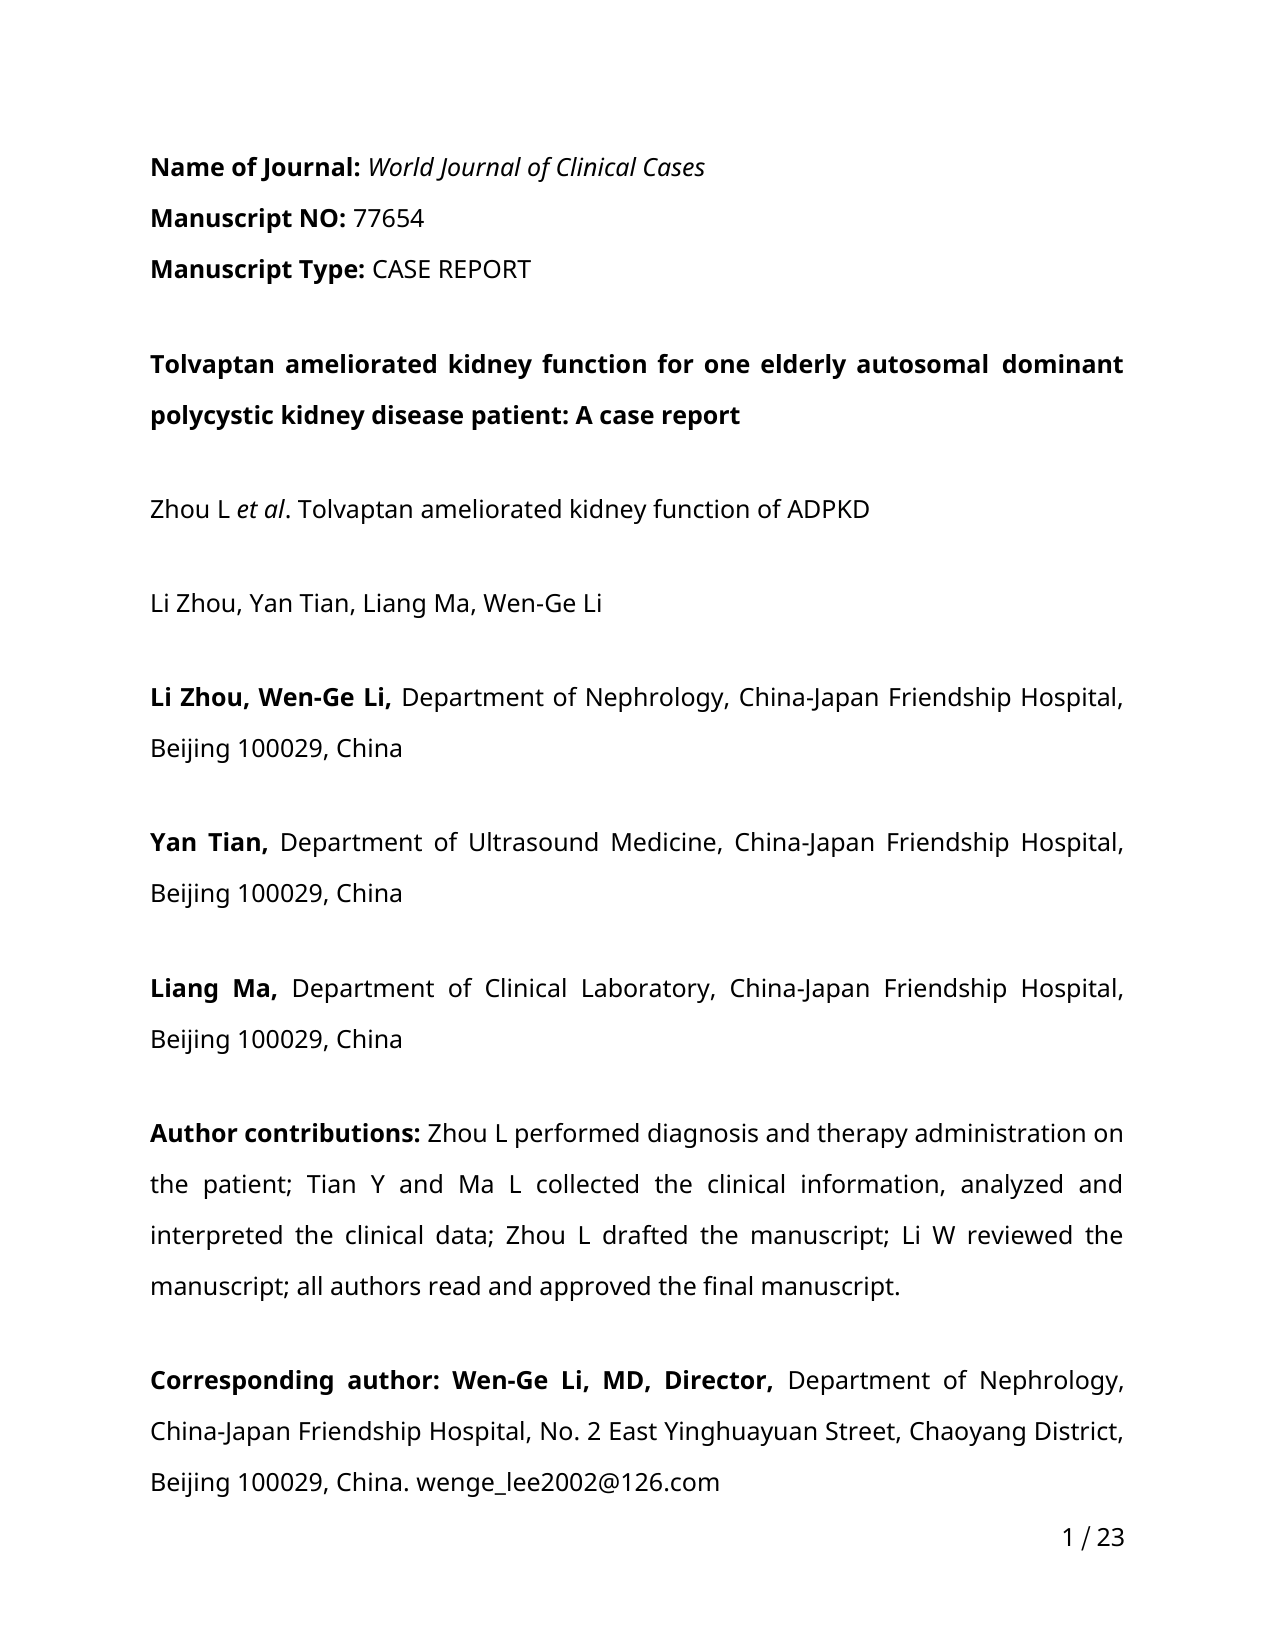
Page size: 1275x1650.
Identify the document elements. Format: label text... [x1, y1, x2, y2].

text Li Zhou, Yan Tian, Liang Ma, Wen-Ge Li [150, 586, 1125, 620]
text Zhou L et al. Tolvaptan ameliorated kidney function of ADPKD [150, 491, 1125, 526]
text Li Zhou, Wen-Ge Li, Department of Nephrology, China-Japan Friendship Hospital, Beijing 100029, China [150, 680, 1125, 765]
text Yan Tian, Department of Ultrasound Medicine, China-Japan Friendship Hospital, Beijing 100029, China [150, 825, 1125, 910]
text Manuscript Type: CASE REPORT [150, 252, 1125, 286]
text Name of Journal: World Journal of Clinical Cases [150, 150, 1125, 184]
text Liang Ma, Department of Clinical Laboratory, China-Japan Friendship Hospital, Beijing 100029, China [150, 970, 1125, 1055]
text Manuscript NO: 77654 [150, 201, 1125, 235]
text Tolvaptan ameliorated kidney function for one elderly autosomal dominant polycystic kidney disease patient: A case report [150, 346, 1125, 431]
text Author contributions: Zhou L performed diagnosis and therapy administration on the patient; Tian Y and Ma L collected the clinical information, analyzed and interpreted the clinical data; Zhou L drafted the manuscript; Li W reviewed the manuscript; all authors read and approved the final manuscript. [150, 1115, 1125, 1303]
text Corresponding author: Wen-Ge Li, MD, Director, Department of Nephrology, China-Japan Friendship Hospital, No. 2 East Yinghuayuan Street, Chaoyang District, Beijing 100029, China. wenge_lee2002@126.com [150, 1363, 1125, 1499]
